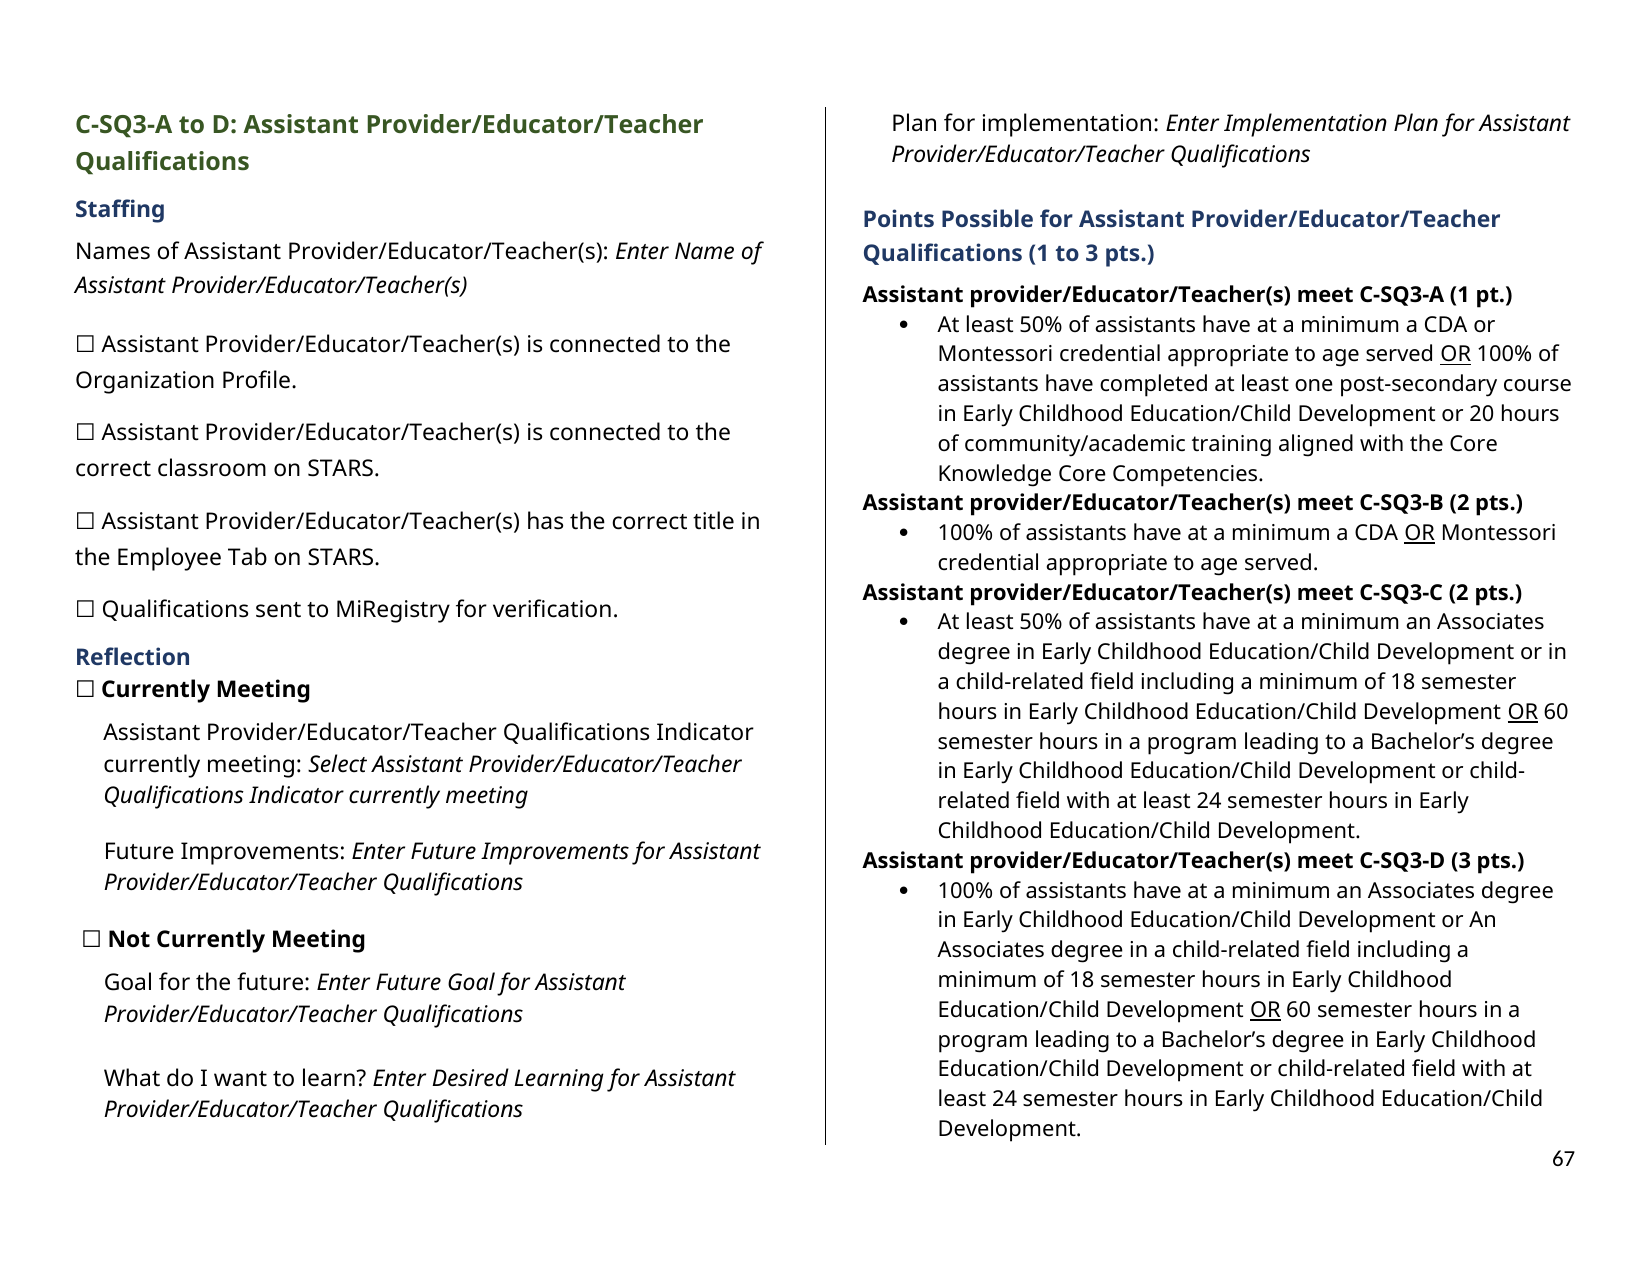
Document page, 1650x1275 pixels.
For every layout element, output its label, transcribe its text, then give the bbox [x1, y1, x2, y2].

list 100% of assistants have at a minimum an Associates degree in Early Childhood Education/Child Development or An Associates degree in a child-related field including a minimum of 18 semester hours in Early Childhood Education/Child Development OR 60 semester hours in a program leading to a Bachelor’s degree in Early Childhood Education/Child Development or child-related field with at least 24 semester hours in Early Childhood Education/Child Development. [900, 875, 1575, 1143]
list At least 50% of assistants have at a minimum an Associates degree in Early Childhood Education/Child Development or in a child-related field including a minimum of 18 semester hours in Early Childhood Education/Child Development OR 60 semester hours in a program leading to a Bachelor’s degree in Early Childhood Education/Child Development or child-related field with at least 24 semester hours in Early Childhood Education/Child Development. [900, 607, 1575, 845]
text Assistant Provider/Educator/Teacher(s) is connected to the Organization Profile. [75, 328, 787, 395]
text Assistant Provider/Educator/Teacher(s) is connected to the correct classroom on STARS. [75, 416, 787, 483]
text What do I want to learn? [103, 1062, 787, 1125]
text Assistant provider/Educator/Teacher(s) meet C-SQ3-C (2 pts.) [862, 577, 1575, 607]
text Assistant Provider/Educator/Teacher Qualifications Indicator currently meeting: [103, 716, 787, 810]
text Plan for implementation: [891, 107, 1575, 170]
list At least 50% of assistants have at a minimum a CDA or Montessori credential appropriate to age served OR 100% of assistants have completed at least one post-secondary course in Early Childhood Education/Child Development or 20 hours of community/academic training aligned with the Core Knowledge Core Competencies. [900, 309, 1575, 487]
text Names of Assistant Provider/Educator/Teacher(s): [75, 235, 787, 300]
text Assistant provider/Educator/Teacher(s) meet C-SQ3-D (3 pts.) [862, 845, 1575, 875]
text Assistant provider/Educator/Teacher(s) meet C-SQ3-B (2 pts.) [862, 487, 1575, 517]
subtitle Staffing [75, 193, 787, 224]
text Currently Meeting [75, 673, 787, 704]
text Goal for the future: [103, 966, 787, 1029]
text Assistant Provider/Educator/Teacher(s) has the correct title in the Employee Tab on STARS. [75, 505, 787, 572]
list 100% of assistants have at a minimum a CDA OR Montessori credential appropriate to age served. [900, 517, 1575, 577]
subtitle C-SQ3-A to D: Assistant Provider/Educator/Teacher Qualifications [75, 107, 787, 178]
subtitle Reflection [75, 641, 787, 673]
text Qualifications sent to MiRegistry for verification. [75, 593, 787, 625]
text Assistant provider/Educator/Teacher(s) meet C-SQ3-A (1 pt.) [862, 279, 1575, 309]
subtitle Points Possible for Assistant Provider/Educator/Teacher Qualifications (1 to 3 pts.) [862, 203, 1575, 268]
text Not Currently Meeting [75, 923, 787, 954]
text Future Improvements: [103, 835, 787, 898]
